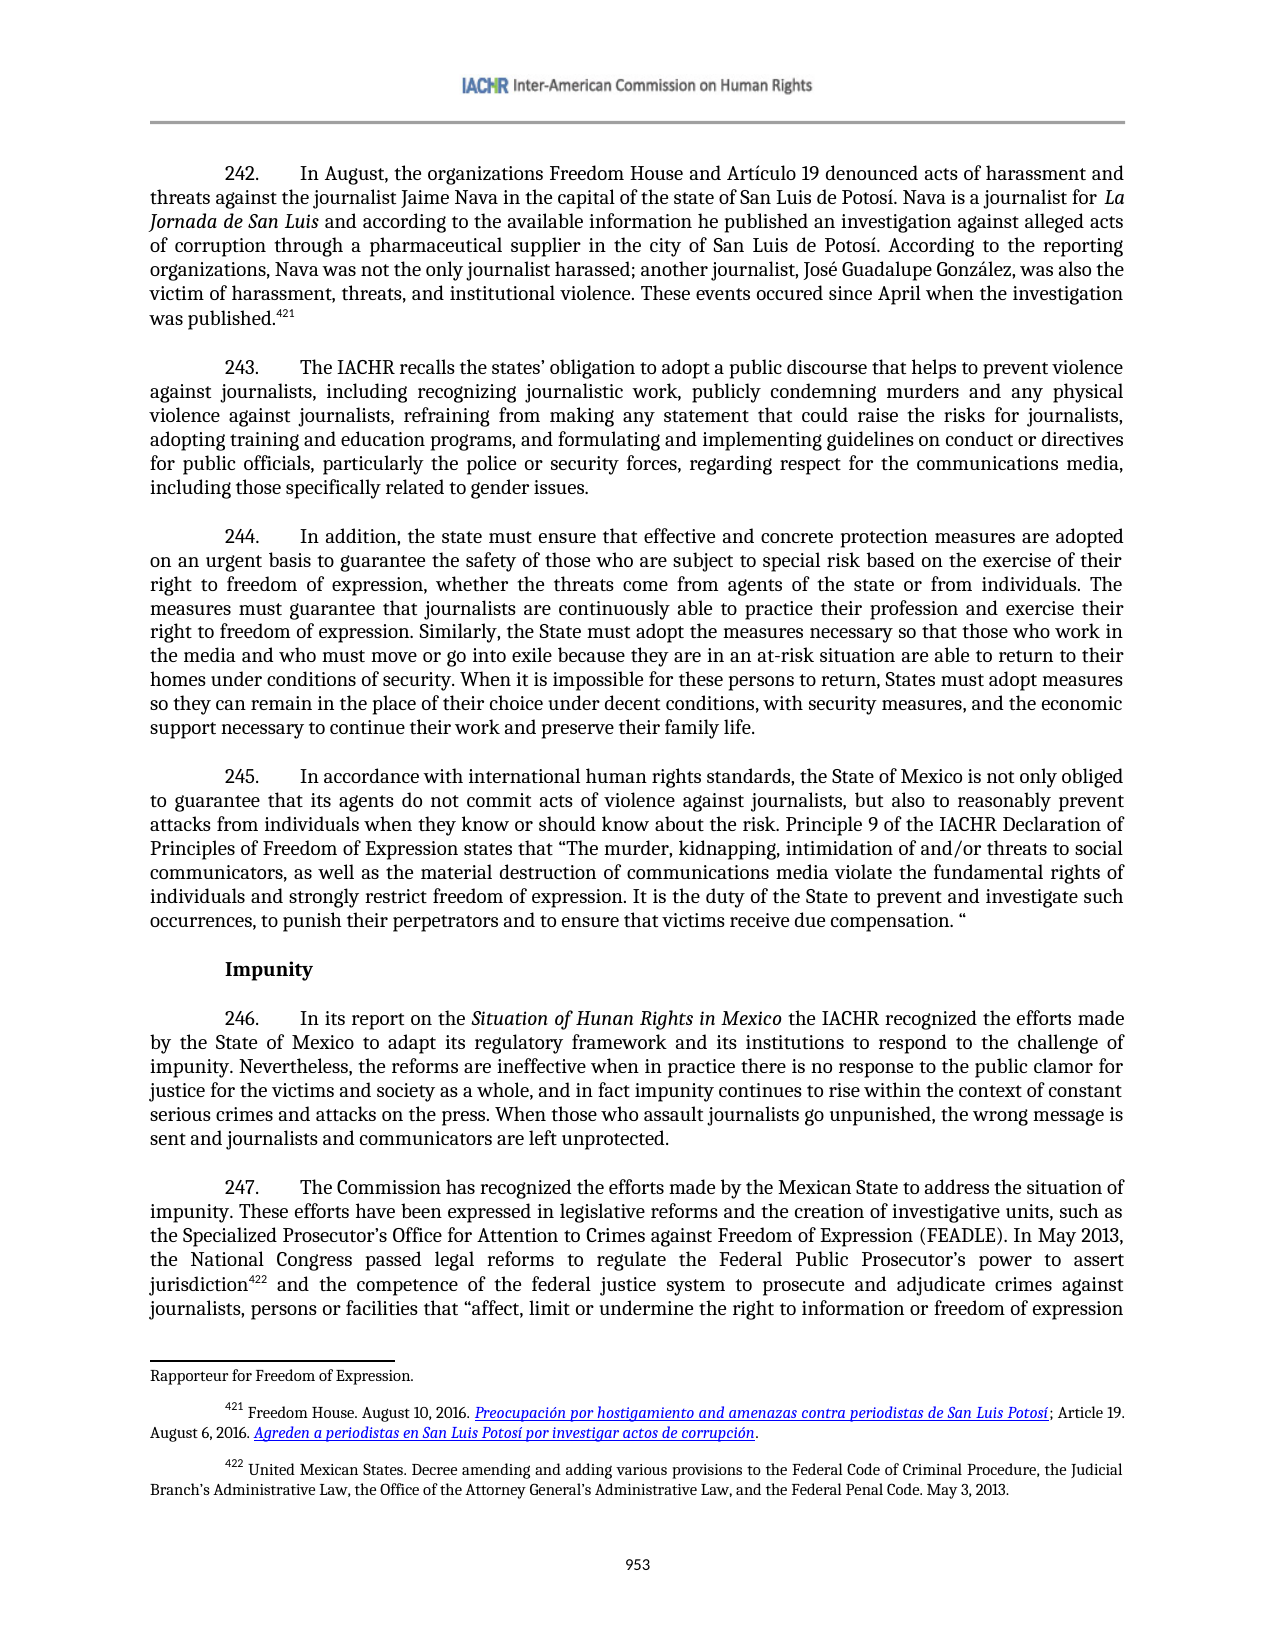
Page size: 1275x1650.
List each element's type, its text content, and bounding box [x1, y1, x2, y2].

picture [450, 74, 824, 96]
list The IACHR recalls the states’ obligation to adopt a public discourse that helps to prevent violence against journalists, including recognizing journalistic work, publicly condemning murders and any physical violence against journalists, refraining from making any statement that could raise the risks for journalists, adopting training and education programs, and formulating and implementing guidelines on conduct or directives for public officials, particularly the police or security forces, regarding respect for the communications media, including those specifically related to gender issues. [150, 356, 1125, 499]
list In its report on the Situation of Hunan Rights in Mexico the IACHR recognized the efforts made by the State of Mexico to adapt its regulatory framework and its institutions to respond to the challenge of impunity. Nevertheless, the reforms are ineffective when in practice there is no response to the public clamor for justice for the victims and society as a whole, and in fact impunity continues to rise within the context of constant serious crimes and attacks on the press. When those who assault journalists go unpunished, the wrong message is sent and journalists and communicators are left unprotected. [150, 1007, 1125, 1150]
list In August, the organizations Freedom House and Artículo 19 denounced acts of harassment and threats against the journalist Jaime Nava in the capital of the state of San Luis de Potosí. Nava is a journalist for La Jornada de San Luis and according to the available information he published an investigation against alleged acts of corruption through a pharmaceutical supplier in the city of San Luis de Potosí. According to the reporting organizations, Nava was not the only journalist harassed; another journalist, José Guadalupe González, was also the victim of harassment, threats, and institutional violence. These events occured since April when the investigation was published. [150, 161, 1125, 331]
list Impunity [225, 958, 1125, 982]
list In accordance with international human rights standards, the State of Mexico is not only obliged to guarantee that its agents do not commit acts of violence against journalists, but also to reasonably prevent attacks from individuals when they know or should know about the risk. Principle 9 of the IACHR Declaration of Principles of Freedom of Expression states that “The murder, kidnapping, intimidation of and/or threats to social communicators, as well as the material destruction of communications media violate the fundamental rights of individuals and strongly restrict freedom of expression. It is the duty of the State to prevent and investigate such occurrences, to punish their perpetrators and to ensure that victims receive due compensation. “ [150, 765, 1125, 933]
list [150, 1175, 1125, 1321]
list In addition, the state must ensure that effective and concrete protection measures are adopted on an urgent basis to guarantee the safety of those who are subject to special risk based on the exercise of their right to freedom of expression, whether the threats come from agents of the state or from individuals. The measures must guarantee that journalists are continuously able to practice their profession and exercise their right to freedom of expression. Similarly, the State must adopt the measures necessary so that those who work in the media and who must move or go into exile because they are in an at-risk situation are able to return to their homes under conditions of security. When it is impossible for these persons to return, States must adopt measures so they can remain in the place of their choice under decent conditions, with security measures, and the economic support necessary to continue their work and preserve their family life. [150, 524, 1125, 740]
